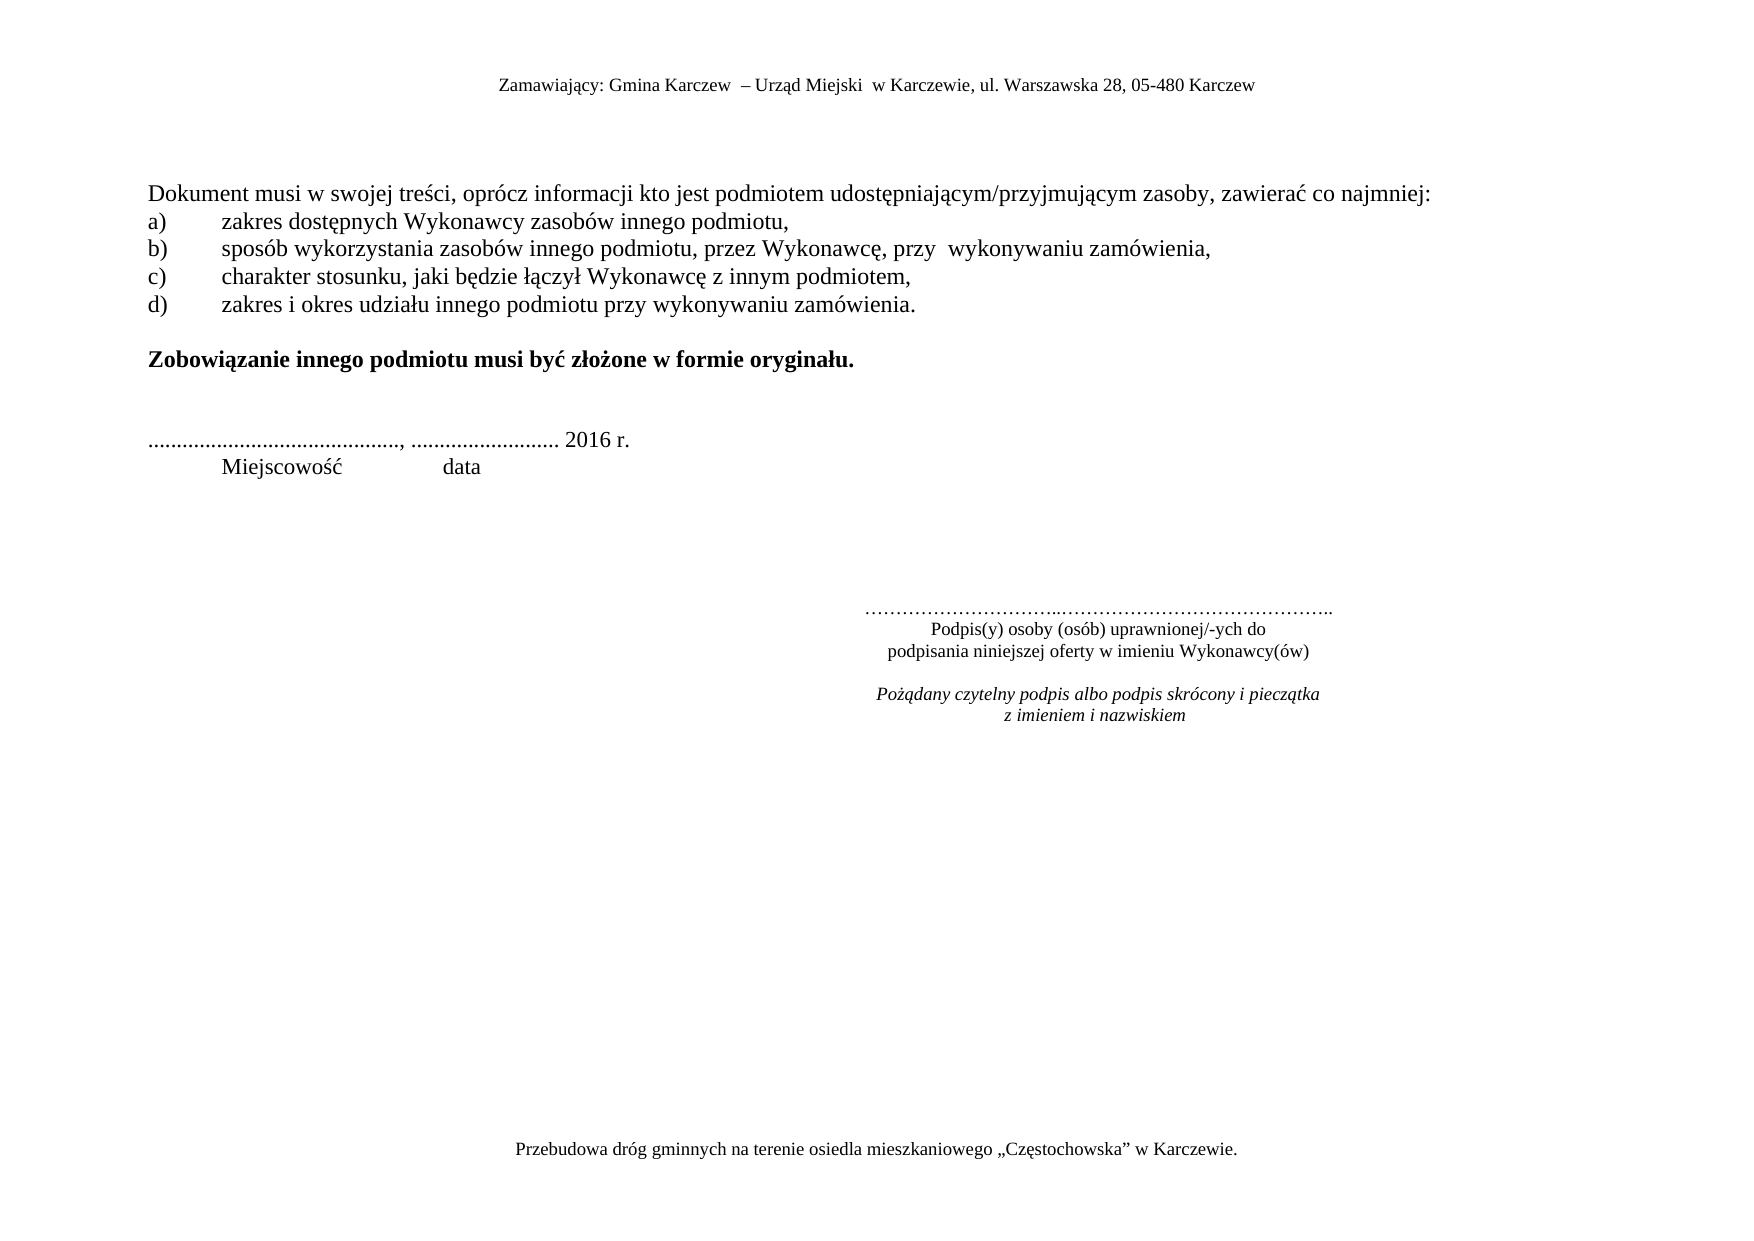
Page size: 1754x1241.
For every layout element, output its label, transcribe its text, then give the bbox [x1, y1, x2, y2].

text …………………………..…………………………………….. [591, 597, 1606, 618]
text Miejscowość data [148, 453, 1606, 479]
text ............................................, .......................... 2016 r. [148, 426, 1606, 453]
text c) charakter stosunku, jaki będzie łączył Wykonawcę z innym podmiotem, [148, 262, 1606, 290]
text d) zakres i okres udziału innego podmiotu przy wykonywaniu zamówienia. [148, 290, 1606, 317]
text Podpis(y) osoby (osób) uprawnionej/-ych do [516, 618, 1606, 640]
text Zobowiązanie innego podmiotu musi być złożone w formie oryginału. [148, 345, 1606, 372]
text Dokument musi w swojej treści, oprócz informacji kto jest podmiotem udostępniającym/przyjmującym zasoby, zawierać co najmniej: [148, 179, 1606, 207]
text z imieniem i nazwiskiem [664, 704, 1606, 726]
text podpisania niniejszej oferty w imieniu Wykonawcy(ów) [591, 640, 1606, 661]
text a) zakres dostępnych Wykonawcy zasobów innego podmiotu, [148, 207, 1606, 234]
text b) sposób wykorzystania zasobów innego podmiotu, przez Wykonawcę, przy wykonywaniu zamówienia, [148, 234, 1606, 262]
text Pożądany czytelny podpis albo podpis skrócony i pieczątka [516, 683, 1606, 704]
